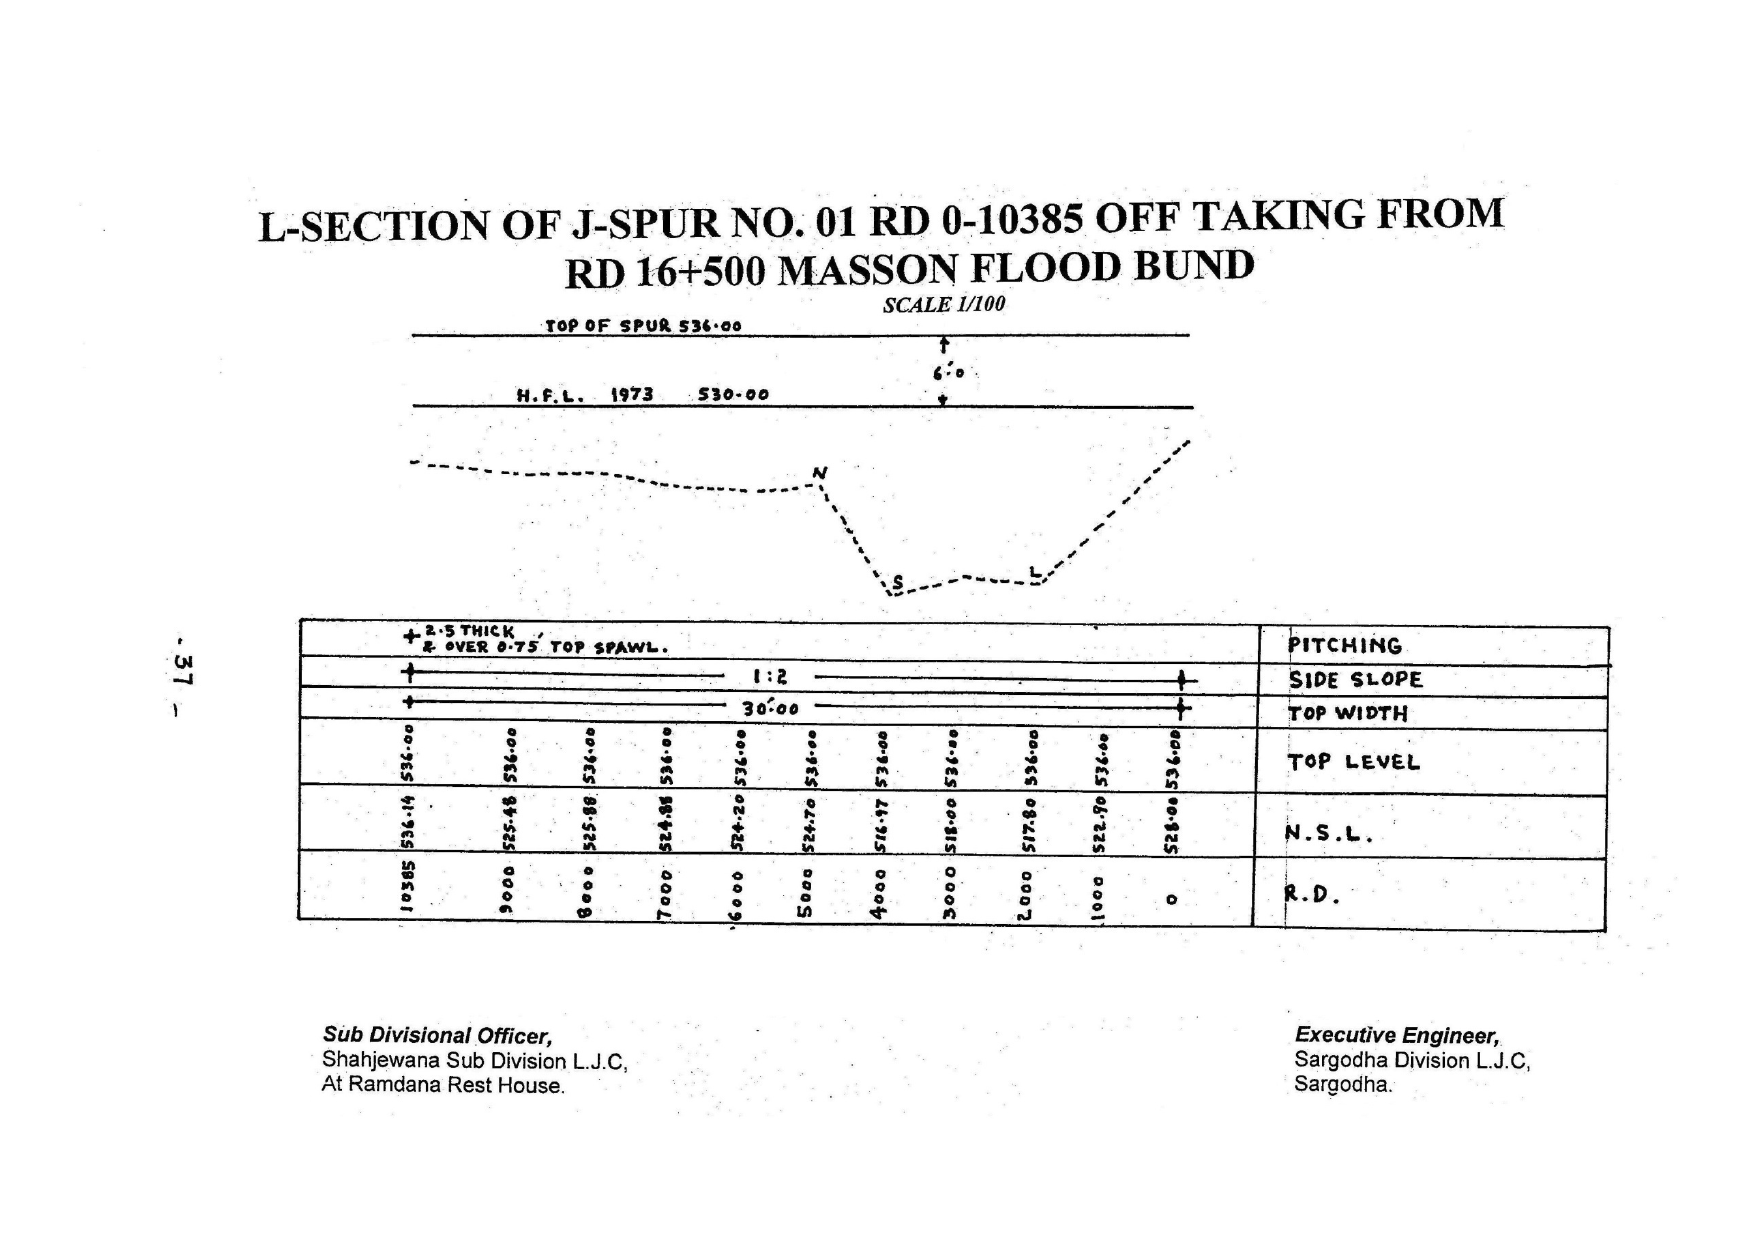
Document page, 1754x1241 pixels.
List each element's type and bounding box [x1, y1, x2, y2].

picture [75, 60, 1679, 1137]
